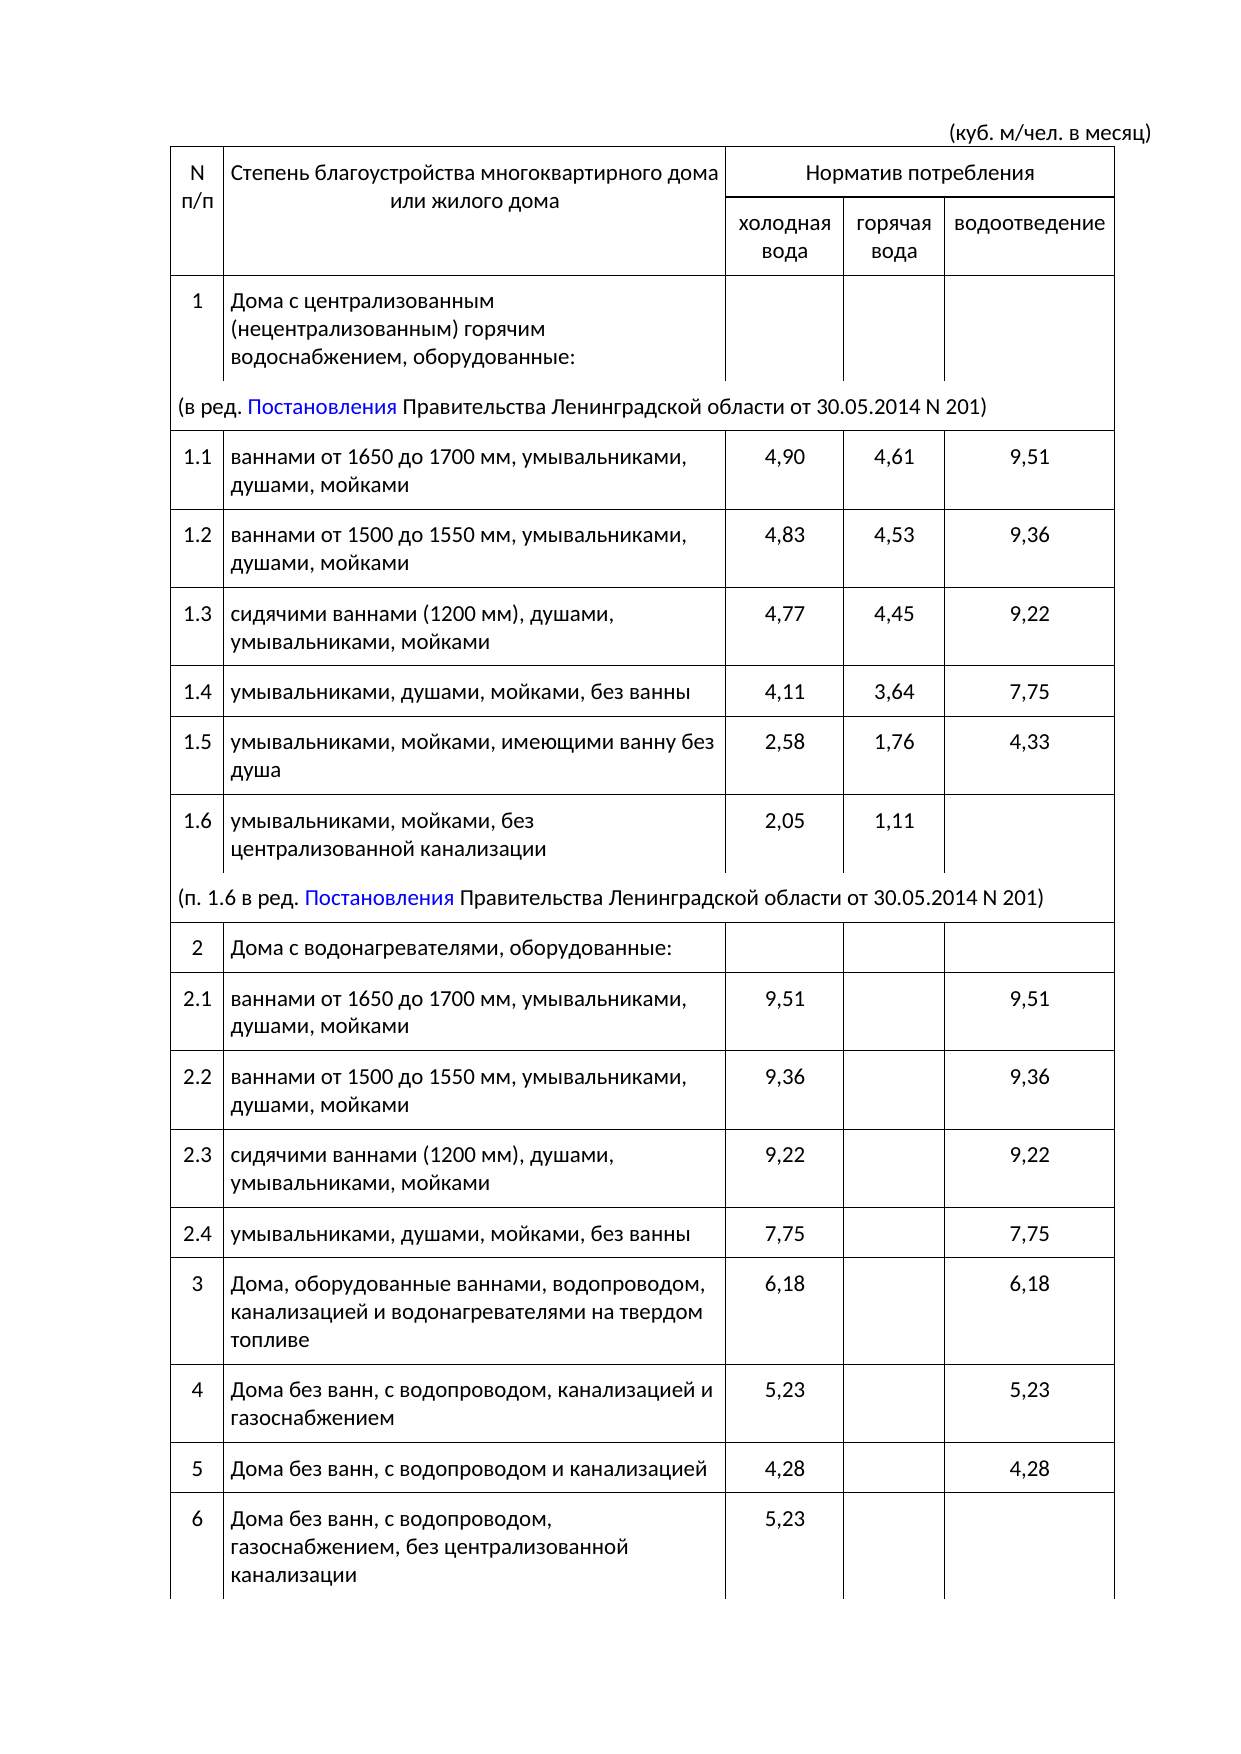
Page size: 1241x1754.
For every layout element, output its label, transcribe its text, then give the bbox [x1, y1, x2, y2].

table_cell 9,22 [726, 1130, 843, 1207]
table_cell [945, 923, 1114, 972]
table_cell 2 [171, 923, 223, 972]
table_cell [844, 1051, 944, 1129]
table_cell [844, 276, 944, 381]
table_cell 4,90 [726, 431, 843, 509]
table_cell [844, 973, 944, 1050]
table_cell умывальниками, душами, мойками, без ванны [224, 1208, 725, 1257]
table_cell [726, 923, 843, 972]
table_cell Дома без ванн, с водопроводом, канализацией и газоснабжением [224, 1365, 725, 1442]
table_cell 9,51 [945, 973, 1114, 1050]
table_cell 9,36 [726, 1051, 843, 1129]
table_cell 6,18 [726, 1258, 843, 1364]
table_cell умывальниками, мойками, имеющими ванну без душа [224, 717, 725, 794]
table_cell 4,61 [844, 431, 944, 509]
table_cell 1,76 [844, 717, 944, 794]
table_cell [844, 1208, 944, 1257]
table_header Степень благоустройства многоквартирного дома или жилого дома [224, 147, 725, 275]
table_cell Дома с водонагревателями, оборудованные: [224, 923, 725, 972]
table_cell 1 [171, 276, 223, 381]
table_cell [844, 1443, 944, 1492]
table_cell 1,11 [844, 795, 944, 872]
table_cell 5 [171, 1443, 223, 1492]
table_cell 4,45 [844, 588, 944, 665]
table_cell [844, 1130, 944, 1207]
table_cell 5,23 [726, 1493, 843, 1599]
table_cell водоотведение [945, 198, 1114, 275]
table_cell [844, 1365, 944, 1442]
table_cell 4,11 [726, 666, 843, 716]
table_cell 1.2 [171, 510, 223, 587]
table_cell (п. 1.6 в ред. Постановления Правительства Ленинградской области от 30.05.2014 N 201) [171, 873, 1114, 922]
table_cell 4,83 [726, 510, 843, 587]
table_cell Дома без ванн, с водопроводом, газоснабжением, без централизованной канализации [224, 1493, 725, 1599]
table_cell [945, 795, 1114, 872]
table_cell 3 [171, 1258, 223, 1364]
table_cell 6,18 [945, 1258, 1114, 1364]
table_cell умывальниками, мойками, без централизованной канализации [224, 795, 725, 872]
table_cell Дома с централизованным (нецентрализованным) горячим водоснабжением, оборудованные: [224, 276, 725, 381]
table_cell 4,77 [726, 588, 843, 665]
table_cell 9,36 [945, 1051, 1114, 1129]
table_cell 4,33 [945, 717, 1114, 794]
table_cell 4 [171, 1365, 223, 1442]
table_cell 3,64 [844, 666, 944, 716]
table_cell 5,23 [945, 1365, 1114, 1442]
table_cell [945, 276, 1114, 381]
table_cell [844, 923, 944, 972]
table_cell ваннами от 1650 до 1700 мм, умывальниками, душами, мойками [224, 973, 725, 1050]
table_cell 6 [171, 1493, 223, 1599]
table_cell 4,53 [844, 510, 944, 587]
table_cell 1.5 [171, 717, 223, 794]
table_cell ваннами от 1500 до 1550 мм, умывальниками, душами, мойками [224, 1051, 725, 1129]
table_header Норматив потребления [726, 147, 1114, 196]
table_cell 4,28 [945, 1443, 1114, 1492]
table_cell [726, 276, 843, 381]
table_cell 9,22 [945, 588, 1114, 665]
table_cell [844, 1258, 944, 1364]
table_cell сидячими ваннами (1200 мм), душами, умывальниками, мойками [224, 588, 725, 665]
table_cell 4,28 [726, 1443, 843, 1492]
table_cell 2.2 [171, 1051, 223, 1129]
table_cell 7,75 [945, 666, 1114, 716]
table_cell Дома, оборудованные ваннами, водопроводом, канализацией и водонагревателями на твердом топливе [224, 1258, 725, 1364]
table_cell 1.6 [171, 795, 223, 872]
table_cell ваннами от 1650 до 1700 мм, умывальниками, душами, мойками [224, 431, 725, 509]
table_cell 2,58 [726, 717, 843, 794]
table_cell сидячими ваннами (1200 мм), душами, умывальниками, мойками [224, 1130, 725, 1207]
table_cell 2.1 [171, 973, 223, 1050]
text (куб. м/чел. в месяц) [177, 118, 1152, 146]
table_cell 9,36 [945, 510, 1114, 587]
table_cell Дома без ванн, с водопроводом и канализацией [224, 1443, 725, 1492]
table_cell 1.1 [171, 431, 223, 509]
table_cell 1.4 [171, 666, 223, 716]
table_cell 2.4 [171, 1208, 223, 1257]
table_cell 7,75 [726, 1208, 843, 1257]
table_cell 1.3 [171, 588, 223, 665]
table_cell умывальниками, душами, мойками, без ванны [224, 666, 725, 716]
table_cell [844, 1493, 944, 1599]
table_cell холодная вода [726, 198, 843, 275]
table_cell 9,51 [726, 973, 843, 1050]
table_cell 2,05 [726, 795, 843, 872]
table_cell 9,51 [945, 431, 1114, 509]
table_cell 7,75 [945, 1208, 1114, 1257]
table_cell (в ред. Постановления Правительства Ленинградской области от 30.05.2014 N 201) [171, 381, 1114, 430]
table_cell 9,22 [945, 1130, 1114, 1207]
table_cell 2.3 [171, 1130, 223, 1207]
table_cell горячая вода [844, 198, 944, 275]
table_cell ваннами от 1500 до 1550 мм, умывальниками, душами, мойками [224, 510, 725, 587]
table_header N п/п [171, 147, 223, 275]
table_cell [945, 1493, 1114, 1599]
table_cell 5,23 [726, 1365, 843, 1442]
